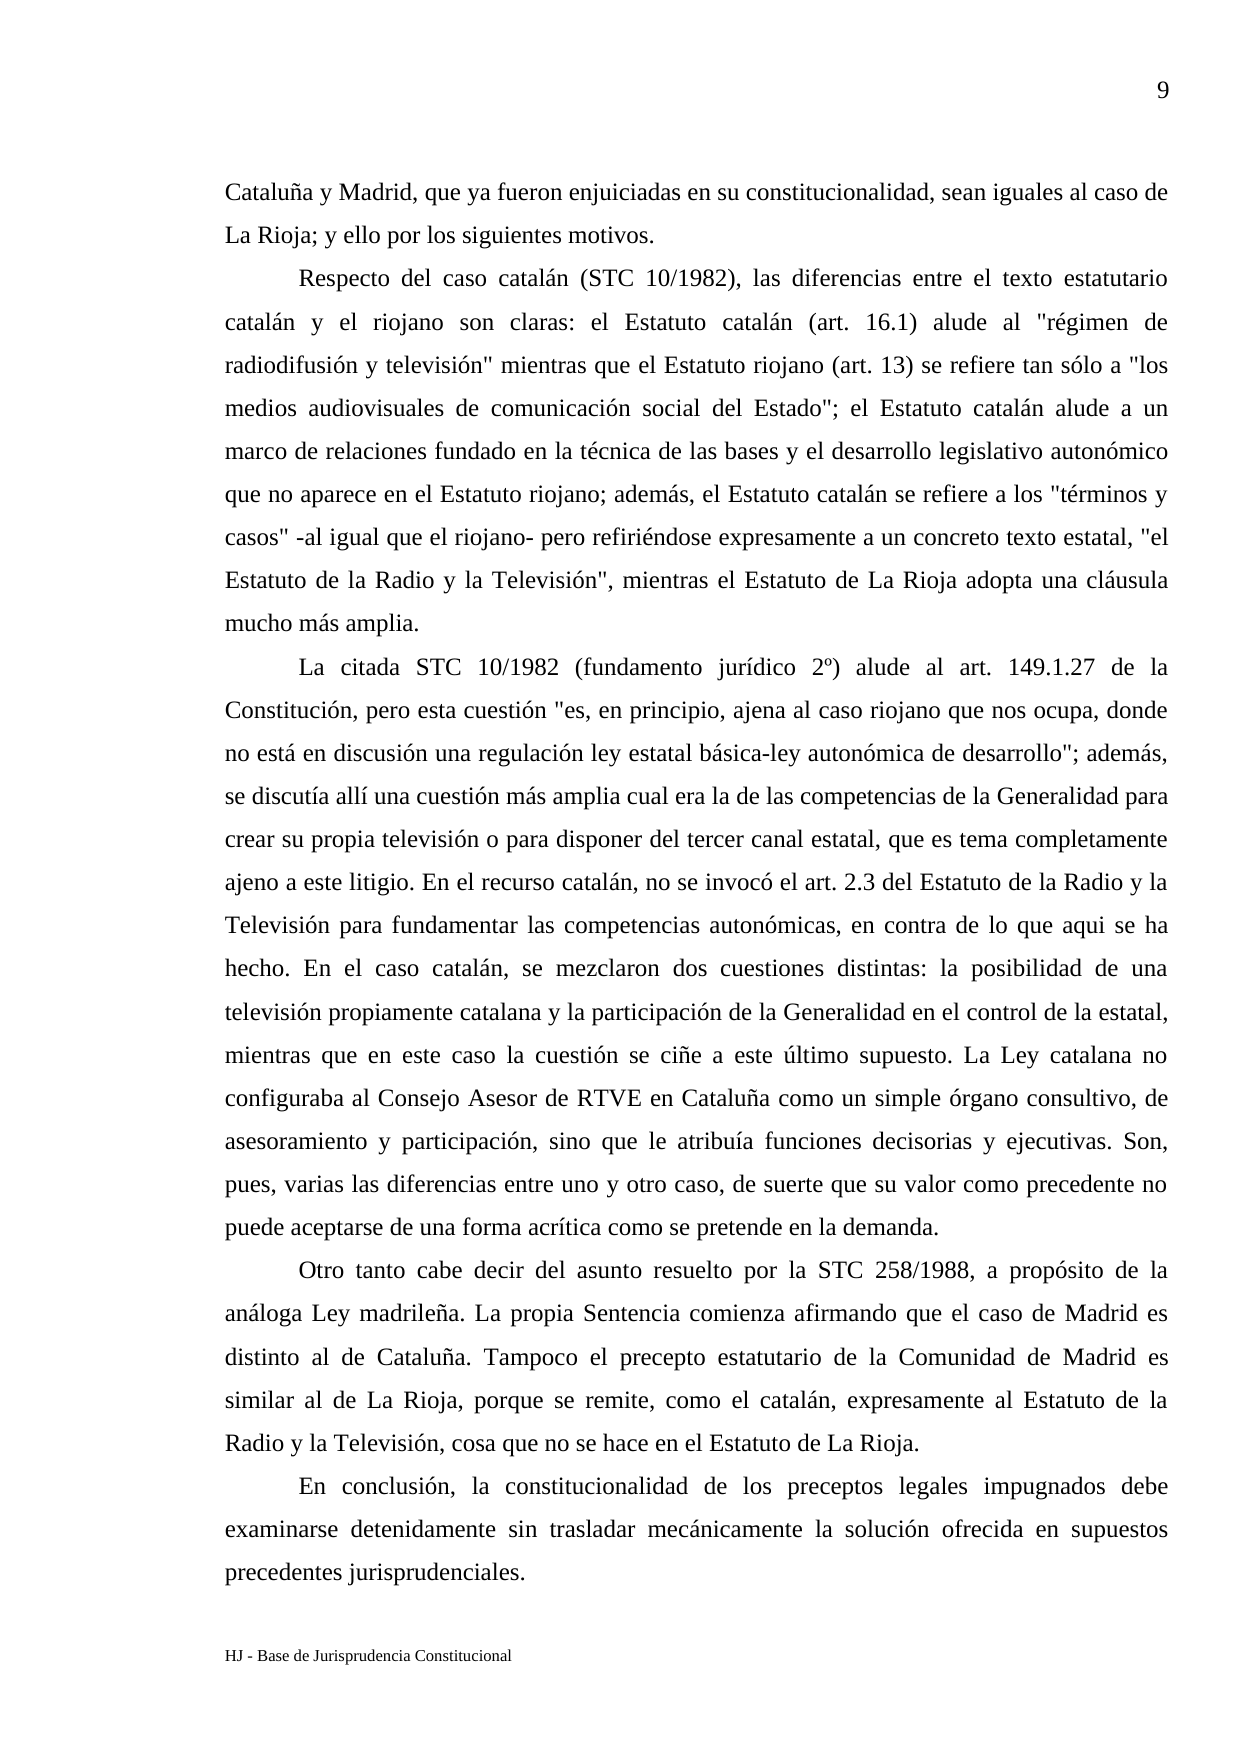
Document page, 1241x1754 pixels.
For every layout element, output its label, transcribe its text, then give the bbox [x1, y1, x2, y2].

text Otro tanto cabe decir del asunto resuelto por la STC 258/1988, a propósito de la análoga Ley madrileña. La propia Sentencia comienza afirmando que el caso de Madrid es distinto al de Cataluña. Tampoco el precepto estatutario de la Comunidad de Madrid es similar al de La Rioja, porque se remite, como el catalán, expresamente al Estatuto de la Radio y la Televisión, cosa que no se hace en el Estatuto de La Rioja. [224, 1255, 1169, 1457]
text En conclusión, la constitucionalidad de los preceptos legales impugnados debe examinarse detenidamente sin trasladar mecánicamente la solución ofrecida en supuestos precedentes jurisprudenciales. [224, 1471, 1169, 1586]
text La citada STC 10/1982 (fundamento jurídico 2º) alude al art. 149.1.27 de la Constitución, pero esta cuestión "es, en principio, ajena al caso riojano que nos ocupa, donde no está en discusión una regulación ley estatal básica-ley autonómica de desarrollo"; además, se discutía allí una cuestión más amplia cual era la de las competencias de la Generalidad para crear su propia televisión o para disponer del tercer canal estatal, que es tema completamente ajeno a este litigio. En el recurso catalán, no se invocó el art. 2.3 del Estatuto de la Radio y la Televisión para fundamentar las competencias autonómicas, en contra de lo que aqui se ha hecho. En el caso catalán, se mezclaron dos cuestiones distintas: la posibilidad de una televisión propiamente catalana y la participación de la Generalidad en el control de la estatal, mientras que en este caso la cuestión se ciñe a este último supuesto. La Ley catalana no configuraba al Consejo Asesor de RTVE en Cataluña como un simple órgano consultivo, de asesoramiento y participación, sino que le atribuía funciones decisorias y ejecutivas. Son, pues, varias las diferencias entre uno y otro caso, de suerte que su valor como precedente no puede aceptarse de una forma acrítica como se pretende en la demanda. [224, 652, 1169, 1241]
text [224, 177, 1169, 249]
text Respecto del caso catalán (STC 10/1982), las diferencias entre el texto estatutario catalán y el riojano son claras: el Estatuto catalán (art. 16.1) alude al "régimen de radiodifusión y televisión" mientras que el Estatuto riojano (art. 13) se refiere tan sólo a "los medios audiovisuales de comunicación social del Estado"; el Estatuto catalán alude a un marco de relaciones fundado en la técnica de las bases y el desarrollo legislativo autonómico que no aparece en el Estatuto riojano; además, el Estatuto catalán se refiere a los "términos y casos" -al igual que el riojano- pero refiriéndose expresamente a un concreto texto estatal, "el Estatuto de la Radio y la Televisión", mientras el Estatuto de La Rioja adopta una cláusula mucho más amplia. [224, 263, 1169, 637]
